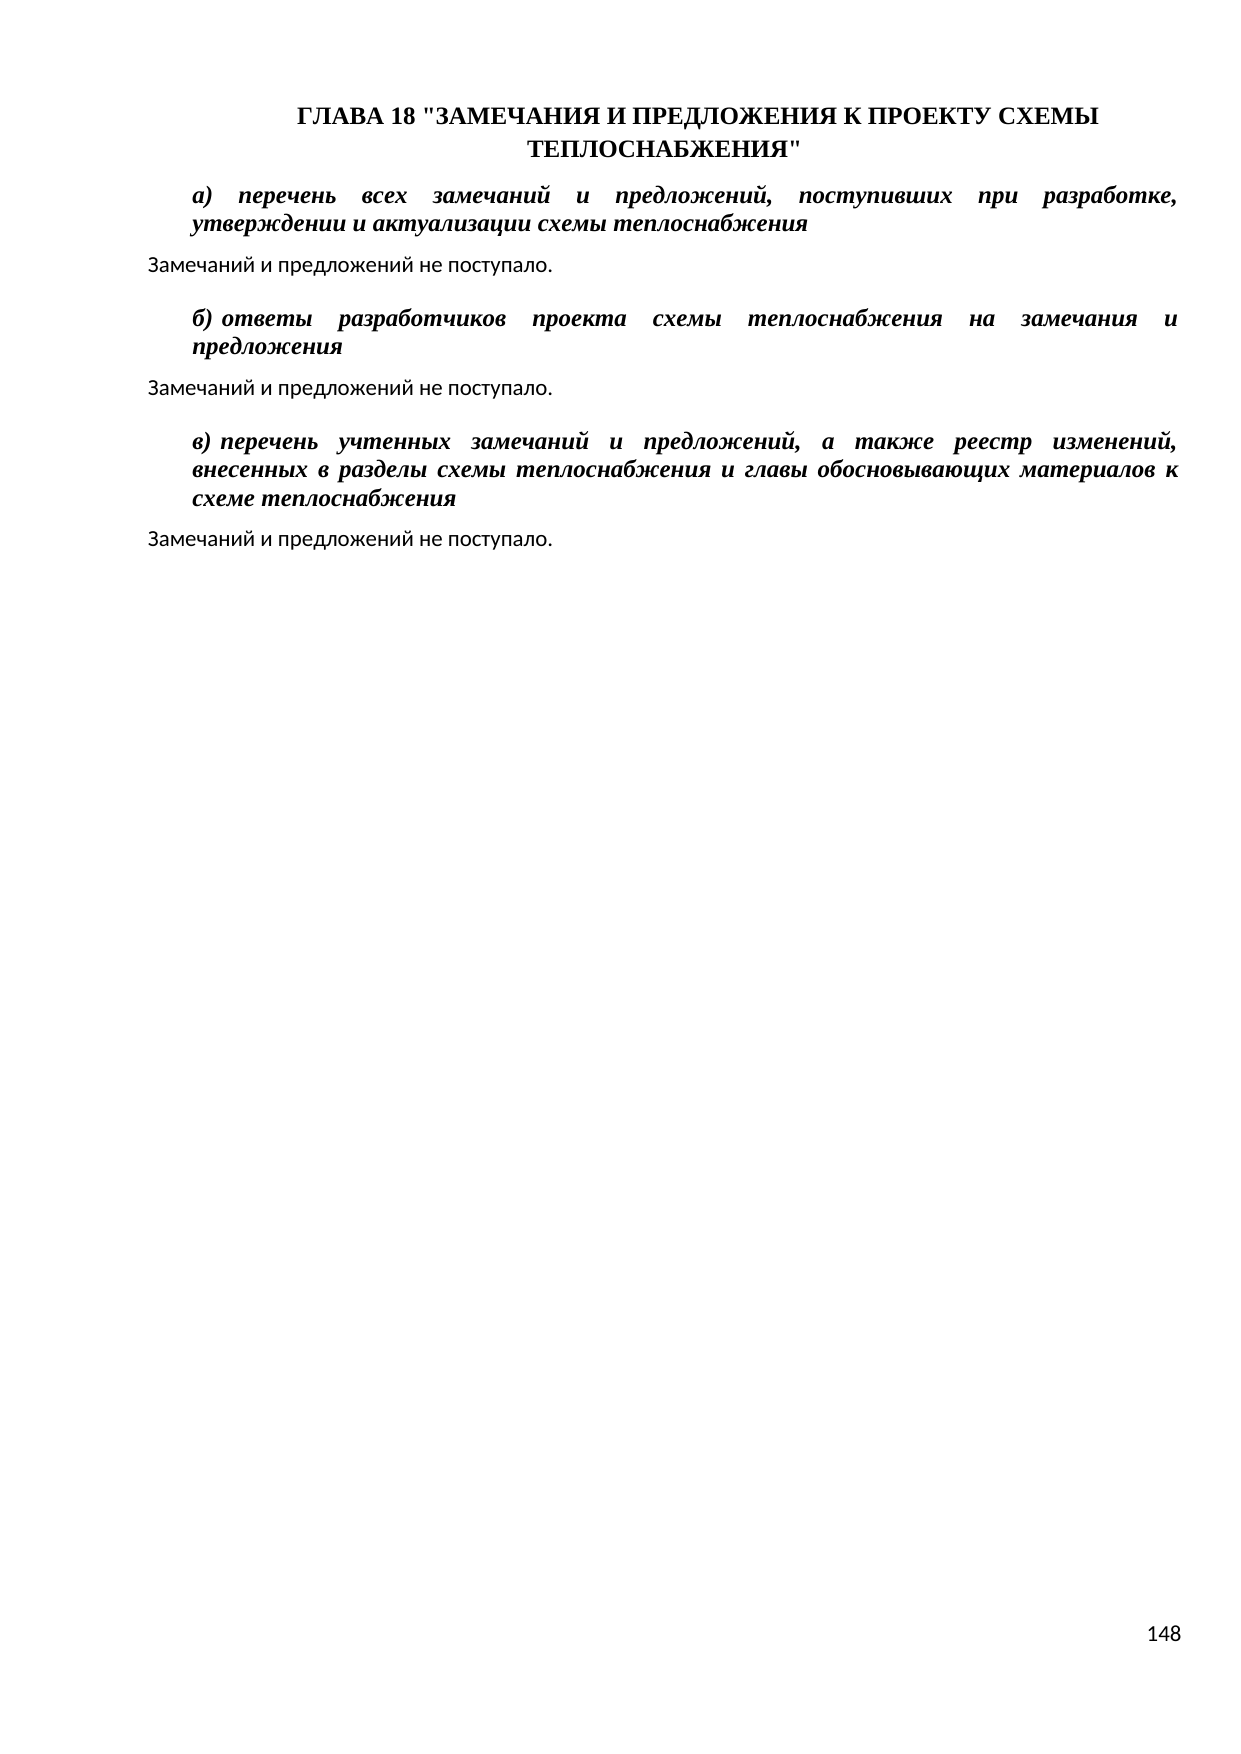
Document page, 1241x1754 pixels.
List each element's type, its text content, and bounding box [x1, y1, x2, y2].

subtitle а) перечень всех замечаний и предложений, поступивших при разработке, утверждении и актуализации схемы теплоснабжения [192, 180, 1181, 237]
subtitle б) ответы разработчиков проекта схемы теплоснабжения на замечания и предложения [192, 303, 1181, 360]
text Замечаний и предложений не поступало. [148, 373, 1181, 401]
subtitle ГЛАВА 18 "ЗАМЕЧАНИЯ И ПРЕДЛОЖЕНИЯ К ПРОЕКТУ СХЕМЫ ТЕПЛОСНАБЖЕНИЯ" [148, 101, 1181, 163]
subtitle в) перечень учтенных замечаний и предложений, а также реестр изменений, внесенных в разделы схемы теплоснабжения и главы обосновывающих материалов к схеме теплоснабжения [192, 426, 1181, 512]
text Замечаний и предложений не поступало. [148, 250, 1181, 278]
text Замечаний и предложений не поступало. [148, 524, 1181, 552]
